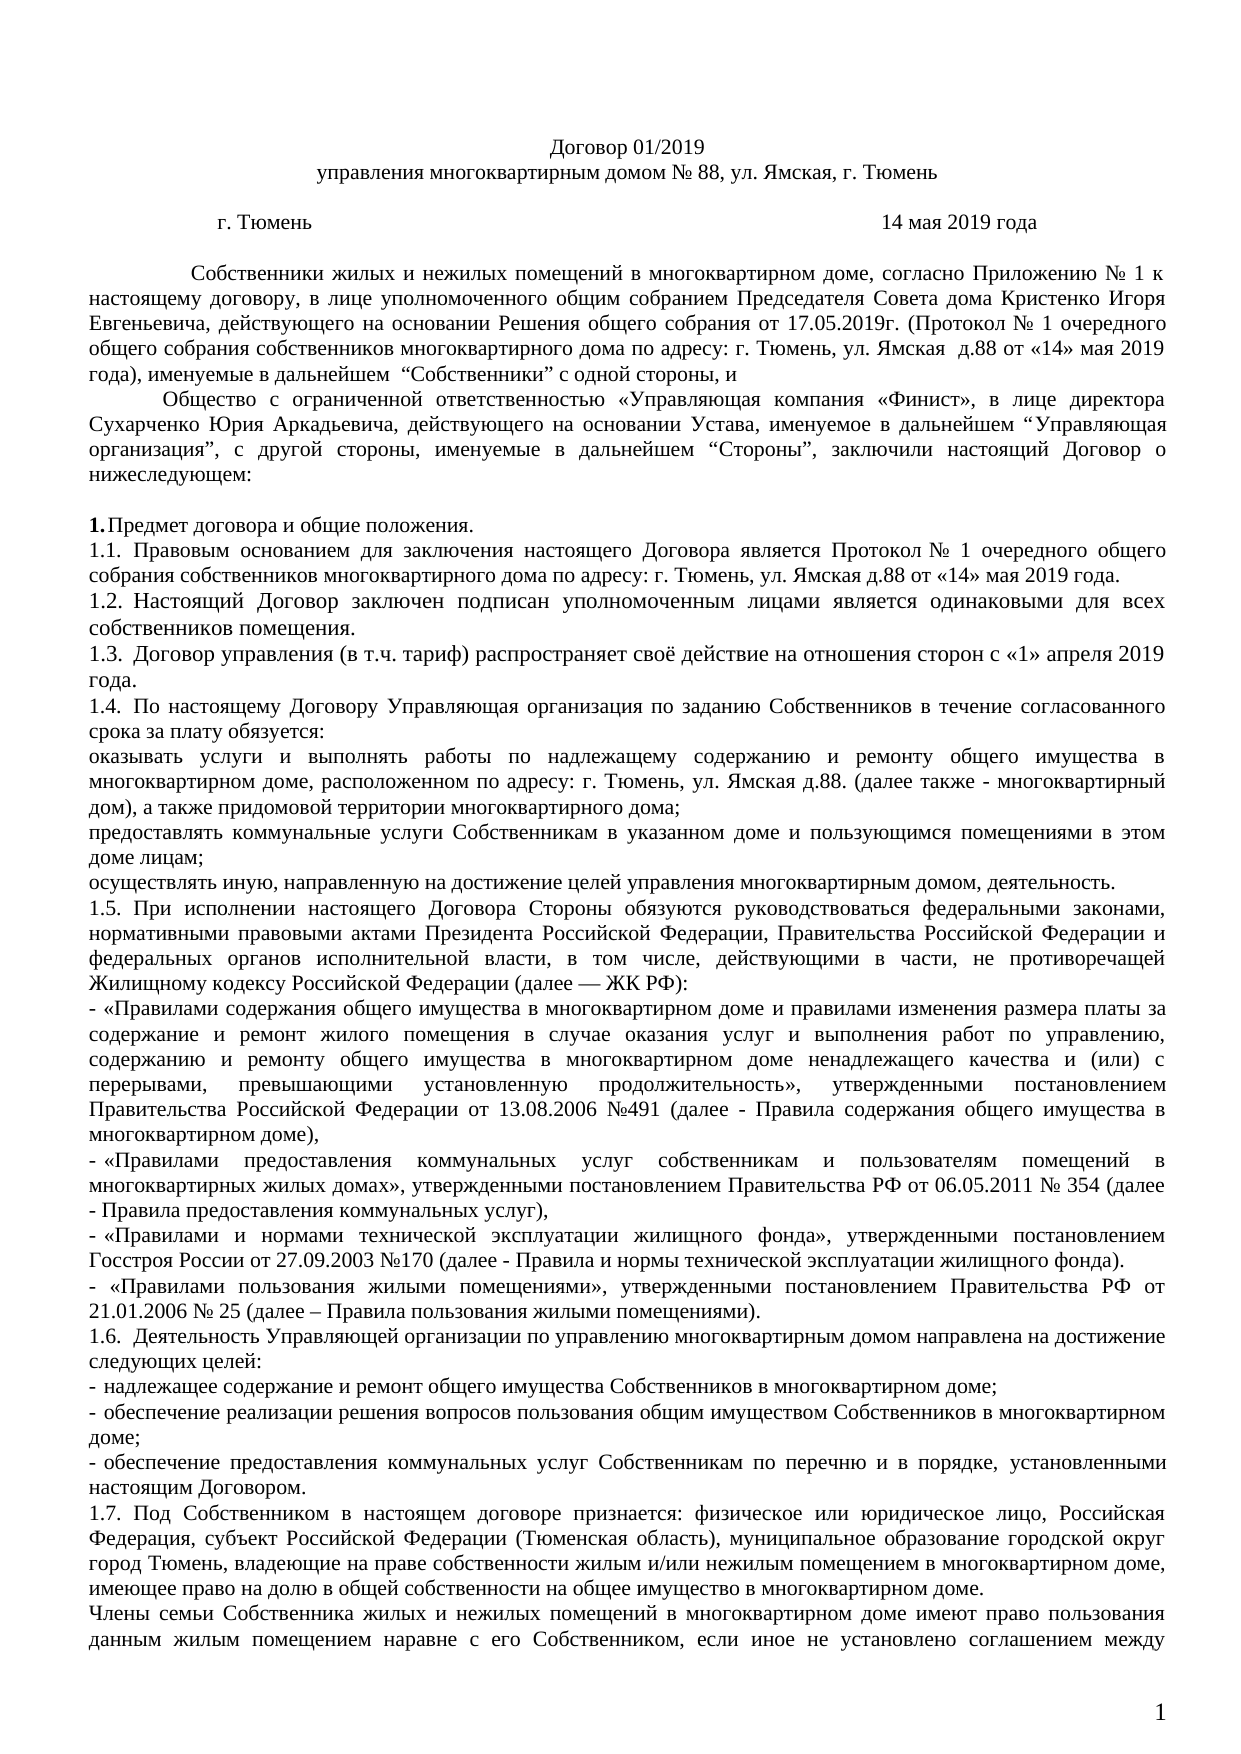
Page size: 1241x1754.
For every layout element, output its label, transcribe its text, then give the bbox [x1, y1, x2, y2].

text осуществлять иную, направленную на достижение целей управления многоквартирным домом, деятельность. [89, 869, 1167, 894]
list надлежащее содержание и ремонт общего имущества Собственников в многоквартирном доме; [89, 1373, 1167, 1399]
list Договор управления (в т.ч. тариф) распространяет своё действие на отношения сторон с «1» апреля 2019 года. [89, 640, 1167, 693]
text оказывать услуги и выполнять работы по надлежащему содержанию и ремонту общего имущества в многоквартирном доме, расположенном по адресу: г. Тюмень, ул. Ямская д.88. (далее также - многоквартирный дом), а также придомовой территории многоквартирного дома; [89, 743, 1167, 819]
text предоставлять коммунальные услуги Собственникам в указанном доме и пользующимся помещениями в этом доме лицам; [89, 819, 1167, 869]
list Правовым основанием для заключения настоящего Договора является Протокол № 1 очередного общего собрания собственников многоквартирного дома по адресу: г. Тюмень, ул. Ямская д.88 от «14» мая 2019 года. [89, 537, 1167, 587]
list Деятельность Управляющей организации по управлению многоквартирным домом направлена на достижение следующих целей: [89, 1323, 1167, 1373]
text Собственники жилых и нежилых помещений в многоквартирном доме, согласно Приложению № 1 к настоящему договору, в лице уполномоченного общим собранием Председателя Совета дома Кристенко Игоря Евгеньевича, действующего на основании Решения общего собрания от 17.05.2019г. (Протокол № 1 очередного общего собрания собственников многоквартирного дома по адресу: г. Тюмень, ул. Ямская д.88 от «14» мая 2019 года), именуемые в дальнейшем “Собственники” с одной стороны, и [89, 260, 1167, 386]
list Под Собственником в настоящем договоре признается: физическое или юридическое лицо, Российская Федерация, субъект Российской Федерации (Тюменская область), муниципальное образование городской округ город Тюмень, владеющие на праве собственности жилым и/или нежилым помещением в многоквартирном доме, имеющее право на долю в общей собственности на общее имущество в многоквартирном доме. [89, 1499, 1167, 1600]
text г. Тюмень 14 мая 2019 года [89, 209, 1166, 234]
text - «Правилами и нормами технической эксплуатации жилищного фонда», утвержденными постановлением Госстроя России от 27.09.2003 №170 (далее - Правила и нормы технической эксплуатации жилищного фонда). [89, 1222, 1167, 1273]
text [89, 1600, 1167, 1651]
list обеспечение предоставления коммунальных услуг Собственникам по перечню и в порядке, установленными настоящим Договором. [89, 1449, 1167, 1499]
list По настоящему Договору Управляющая организация по заданию Собственников в течение согласованного срока за плату обязуется: [89, 693, 1167, 743]
text - «Правилами содержания общего имущества в многоквартирном доме и правилами изменения размера платы за содержание и ремонт жилого помещения в случае оказания услуг и выполнения работ по управлению, содержанию и ремонту общего имущества в многоквартирном доме ненадлежащего качества и (или) с перерывами, превышающими установленную продолжительность», утвержденными постановлением Правительства Российской Федерации от 13.08.2006 №491 (далее - Правила содержания общего имущества в многоквартирном доме), [89, 995, 1167, 1147]
text Общество с ограниченной ответственностью «Управляющая компания «Финист», в лице директора Сухарченко Юрия Аркадьевича, действующего на основании Устава, именуемое в дальнейшем “Управляющая организация”, с другой стороны, именуемые в дальнейшем “Стороны”, заключили настоящий Договор о нижеследующем: [89, 386, 1167, 487]
text управления многоквартирным домом № 88, ул. Ямская, г. Тюмень [89, 159, 1166, 184]
list При исполнении настоящего Договора Стороны обязуются руководствоваться федеральными законами, нормативными правовыми актами Президента Российской Федерации, Правительства Российской Федерации и федеральных органов исполнительной власти, в том числе, действующими в части, не противоречащей Жилищному кодексу Российской Федерации (далее — ЖК РФ): [89, 894, 1167, 995]
text - «Правилами пользования жилыми помещениями», утвержденными постановлением Правительства РФ от 21.01.2006 № 25 (далее – Правила пользования жилыми помещениями). [89, 1273, 1167, 1323]
text Договор 01/2019 [89, 134, 1166, 159]
list Настоящий Договор заключен подписан уполномоченным лицами является одинаковыми для всех собственников помещения. [89, 587, 1167, 640]
list Предмет договора и общие положения. [89, 512, 1167, 537]
list обеспечение реализации решения вопросов пользования общим имуществом Собственников в многоквартирном доме; [89, 1399, 1167, 1449]
list «Правилами предоставления коммунальных услуг собственникам и пользователям помещений в многоквартирных жилых домах», утвержденными постановлением Правительства РФ от 06.05.2011 № 354 (далее - Правила предоставления коммунальных услуг), [89, 1147, 1167, 1222]
